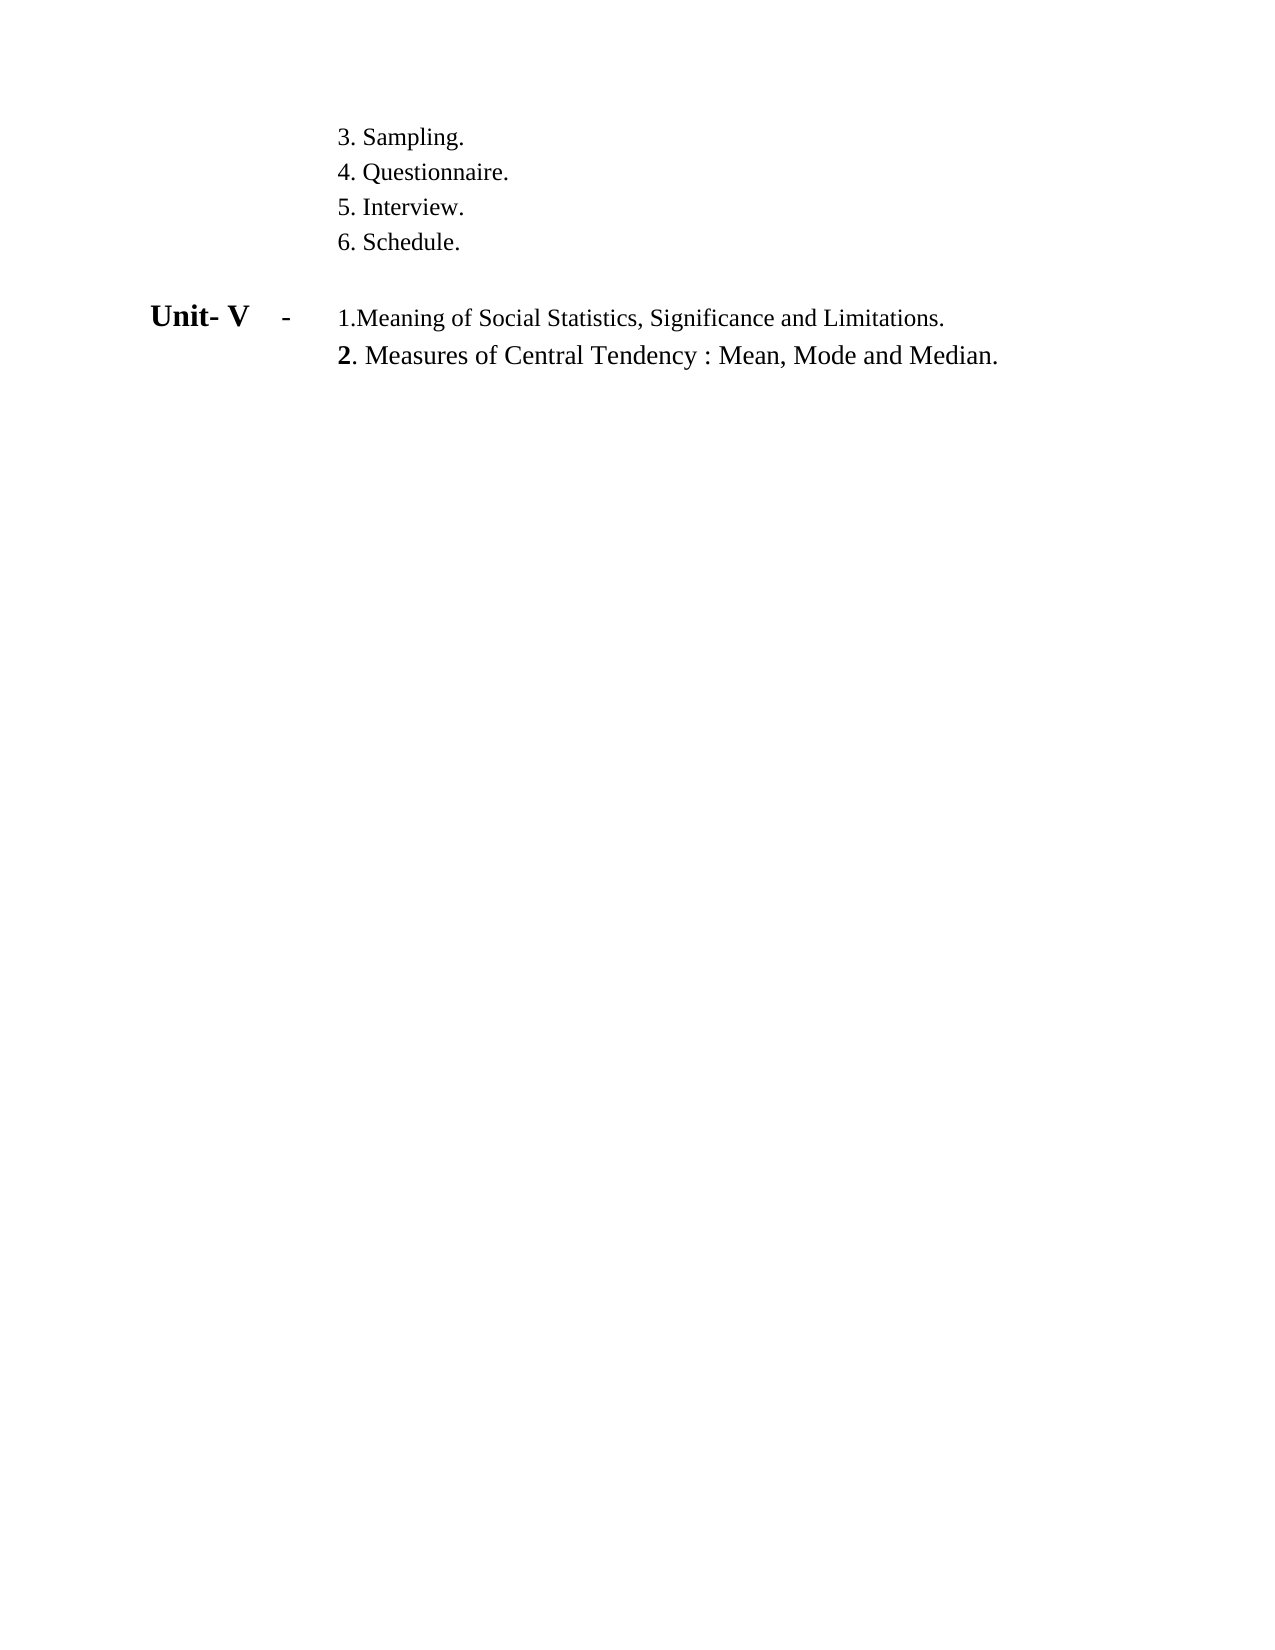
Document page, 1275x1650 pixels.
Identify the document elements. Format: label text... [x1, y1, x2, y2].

text 4. Questionnaire. [150, 157, 1125, 186]
text Unit- V - 1.Meaning of Social Statistics, Significance and Limitations. [150, 297, 1125, 333]
text 3. Sampling. [150, 122, 1125, 151]
text 5. Interview. [150, 192, 1125, 221]
text 6. Schedule. [150, 227, 1125, 256]
text 2. Measures of Central Tendency : Mean, Mode and Median. [150, 339, 1125, 370]
